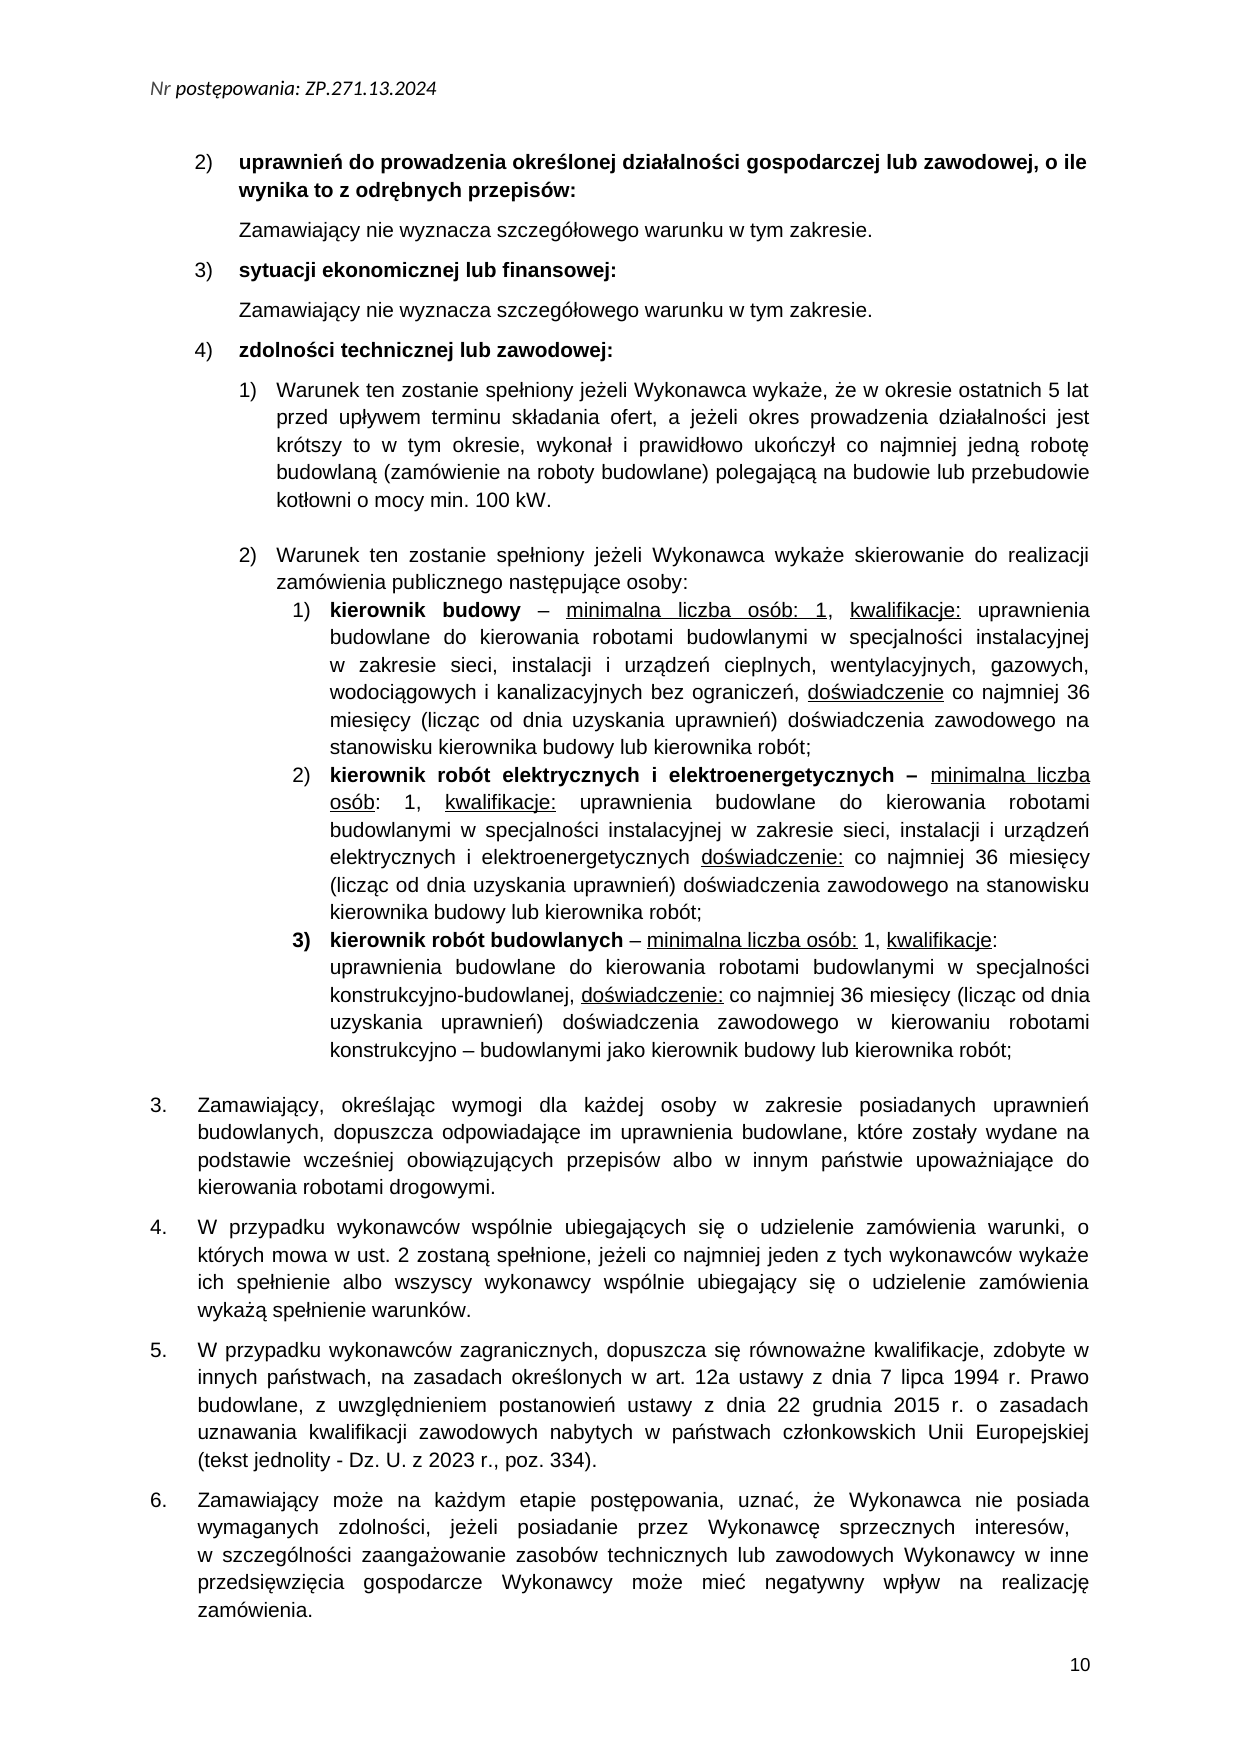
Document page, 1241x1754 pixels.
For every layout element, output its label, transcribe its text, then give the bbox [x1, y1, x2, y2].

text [239, 217, 1088, 241]
list kierownik budowy – minimalna liczba osób: 1, kwalifikacje: uprawnienia budowlane do kierowania robotami budowlanymi w specjalności instalacyjnej w zakresie sieci, instalacji i urządzeń cieplnych, wentylacyjnych, gazowych, wodociągowych i kanalizacyjnych bez ograniczeń, doświadczenie co najmniej 36 miesięcy (licząc od dnia uzyskania uprawnień) doświadczenia zawodowego na stanowisku kierownika budowy lub kierownika robót; [292, 597, 1090, 759]
list W przypadku wykonawców wspólnie ubiegających się o udzielenie zamówienia warunki, o których mowa w ust. 2 zostaną spełnione, jeżeli co najmniej jeden z tych wykonawców wykaże ich spełnienie albo wszyscy wykonawcy wspólnie ubiegający się o udzielenie zamówienia wykażą spełnienie warunków. [150, 1215, 1090, 1321]
list Zamawiający, określając wymogi dla każdej osoby w zakresie posiadanych uprawnień budowlanych, dopuszcza odpowiadające im uprawnienia budowlane, które zostały wydane na podstawie wcześniej obowiązujących przepisów albo w innym państwie upoważniające do kierowania robotami drogowymi. [150, 1092, 1090, 1199]
list kierownik robót budowlanych – minimalna liczba osób: 1, kwalifikacje: [292, 927, 1090, 951]
list Zamawiający może na każdym etapie postępowania, uznać, że Wykonawca nie posiada wymaganych zdolności, jeżeli posiadanie przez Wykonawcę sprzecznych interesów, w szczególności zaangażowanie zasobów technicznych lub zawodowych Wykonawcy w inne przedsięwzięcia gospodarcze Wykonawcy może mieć negatywny wpływ na realizację zamówienia. [150, 1487, 1090, 1621]
list zdolności technicznej lub zawodowej: [194, 337, 1088, 361]
list uprawnień do prowadzenia określonej działalności gospodarczej lub zawodowej, o ile wynika to z odrębnych przepisów: [194, 150, 1088, 201]
text Zamawiający nie wyznacza szczegółowego warunku w tym zakresie. [239, 297, 1088, 321]
list kierownik robót elektrycznych i elektroenergetycznych – minimalna liczba osób: 1, kwalifikacje: uprawnienia budowlane do kierowania robotami budowlanymi w specjalności instalacyjnej w zakresie sieci, instalacji i urządzeń elektrycznych i elektroenergetycznych doświadczenie: co najmniej 36 miesięcy (licząc od dnia uzyskania uprawnień) doświadczenia zawodowego na stanowisku kierownika budowy lub kierownika robót; [292, 762, 1090, 924]
list Warunek ten zostanie spełniony jeżeli Wykonawca wykaże skierowanie do realizacji zamówienia publicznego następujące osoby: [238, 542, 1090, 594]
list W przypadku wykonawców zagranicznych, dopuszcza się równoważne kwalifikacje, zdobyte w innych państwach, na zasadach określonych w art. 12a ustawy z dnia 7 lipca 1994 r. Prawo budowlane, z uwzględnieniem postanowień ustawy z dnia 22 grudnia 2015 r. o zasadach uznawania kwalifikacji zawodowych nabytych w państwach członkowskich Unii Europejskiej (tekst jednolity - Dz. U. z 2023 r., poz. 334). [150, 1337, 1090, 1471]
list Warunek ten zostanie spełniony jeżeli Wykonawca wykaże, że w okresie ostatnich 5 lat przed upływem terminu składania ofert, a jeżeli okres prowadzenia działalności jest krótszy to w tym okresie, wykonał i prawidłowo ukończył co najmniej jedną robotę budowlaną (zamówienie na roboty budowlane) polegającą na budowie lub przebudowie kotłowni o mocy min. 100 kW. [238, 377, 1090, 511]
text uprawnienia budowlane do kierowania robotami budowlanymi w specjalności konstrukcyjno-budowlanej, doświadczenie: co najmniej 36 miesięcy (licząc od dnia uzyskania uprawnień) doświadczenia zawodowego w kierowaniu robotami konstrukcyjno – budowlanymi jako kierownik budowy lub kierownika robót; [329, 955, 1090, 1061]
list sytuacji ekonomicznej lub finansowej: [194, 257, 1088, 281]
